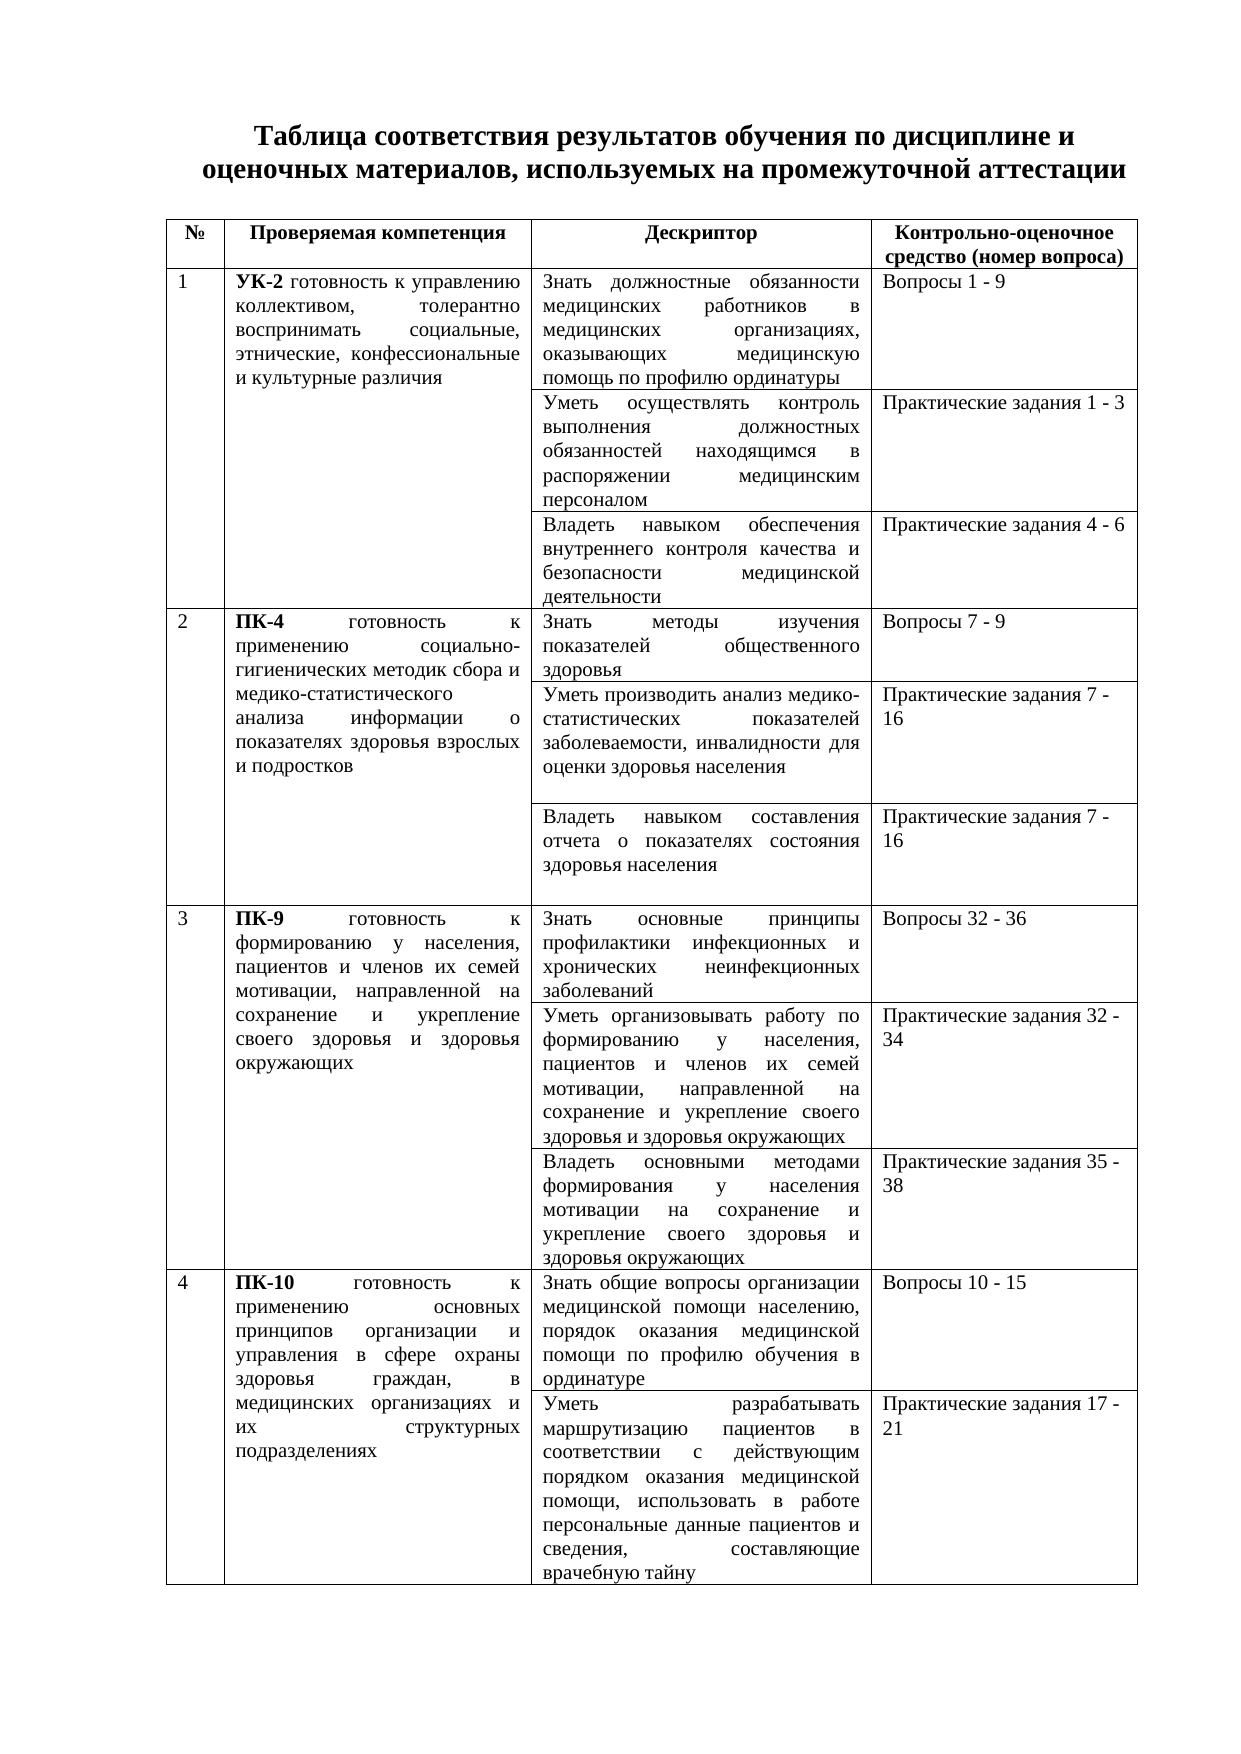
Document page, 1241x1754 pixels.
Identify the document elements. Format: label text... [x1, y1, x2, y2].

table_cell 2 [167, 609, 224, 905]
table_cell Уметь организовывать работу по формированию у населения, пациентов и членов их семей мотивации, направленной на сохранение и укрепление своего здоровья и здоровья окружающих [532, 1003, 871, 1148]
table_cell Практические задания 35 - 38 [872, 1149, 1137, 1269]
table_cell Владеть навыком обеспечения внутреннего контроля качества и безопасности медицинской деятельности [532, 512, 871, 608]
table_cell Вопросы 10 - 15 [872, 1270, 1137, 1390]
table_cell Знать основные принципы профилактики инфекционных и хронических неинфекционных заболеваний [532, 906, 871, 1002]
table_cell Практические задания 1 - 3 [872, 390, 1137, 511]
table_cell Уметь осуществлять контроль выполнения должностных обязанностей находящимся в распоряжении медицинским персоналом [532, 390, 871, 511]
table_cell Вопросы 1 - 9 [872, 269, 1137, 389]
table_header Дескриптор [532, 220, 871, 268]
table_cell Практические задания 32 - 34 [872, 1003, 1137, 1148]
table_cell ПК-10 готовность к применению основных принципов организации и управления в сфере охраны здоровья граждан, в медицинских организациях и их структурных подразделениях [225, 1270, 531, 1584]
table_cell ПК-4 готовность к применению социально-гигиенических методик сбора и медико-статистического анализа информации о показателях здоровья взрослых и подростков [225, 609, 531, 905]
table_cell ПК-9 готовность к формированию у населения, пациентов и членов их семей мотивации, направленной на сохранение и укрепление своего здоровья и здоровья окружающих [225, 906, 531, 1269]
table_cell Знать должностные обязанности медицинских работников в медицинских организациях, оказывающих медицинскую помощь по профилю ординатуры [532, 269, 871, 389]
table_header Проверяемая компетенция [225, 220, 531, 268]
table_header Контрольно-оценочное средство (номер вопроса) [872, 220, 1137, 268]
table_cell Знать методы изучения показателей общественного здоровья [532, 609, 871, 681]
text Таблица соответствия результатов обучения по дисциплине и оценочных материалов, используемых на промежуточной аттестации [177, 118, 1152, 185]
table_cell Знать общие вопросы организации медицинской помощи населению, порядок оказания медицинской помощи по профилю обучения в ординатуре [532, 1270, 871, 1390]
table_cell Уметь производить анализ медико-статистических показателей заболеваемости, инвалидности для оценки здоровья населения [532, 682, 871, 803]
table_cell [872, 1391, 1137, 1584]
table_cell Практические задания 4 - 6 [872, 512, 1137, 608]
table_cell Владеть основными методами формирования у населения мотивации на сохранение и укрепление своего здоровья и здоровья окружающих [532, 1149, 871, 1269]
table_cell 1 [167, 269, 224, 608]
table_cell 4 [167, 1270, 224, 1584]
table_cell Владеть навыком составления отчета о показателях состояния здоровья населения [532, 804, 871, 905]
table_cell 3 [167, 906, 224, 1269]
table_cell Практические задания 7 - 16 [872, 804, 1137, 905]
table_cell Уметь разрабатывать маршрутизацию пациентов в соответствии с действующим порядком оказания медицинской помощи, использовать в работе персональные данные пациентов и сведения, составляющие врачебную тайну [532, 1391, 871, 1584]
table_cell Вопросы 7 - 9 [872, 609, 1137, 681]
table_header № [167, 220, 224, 268]
table_cell Вопросы 32 - 36 [872, 906, 1137, 1002]
table_cell УК-2 готовность к управлению коллективом, толерантно воспринимать социальные, этнические, конфессиональные и культурные различия [225, 269, 531, 608]
table_cell Практические задания 7 - 16 [872, 682, 1137, 803]
